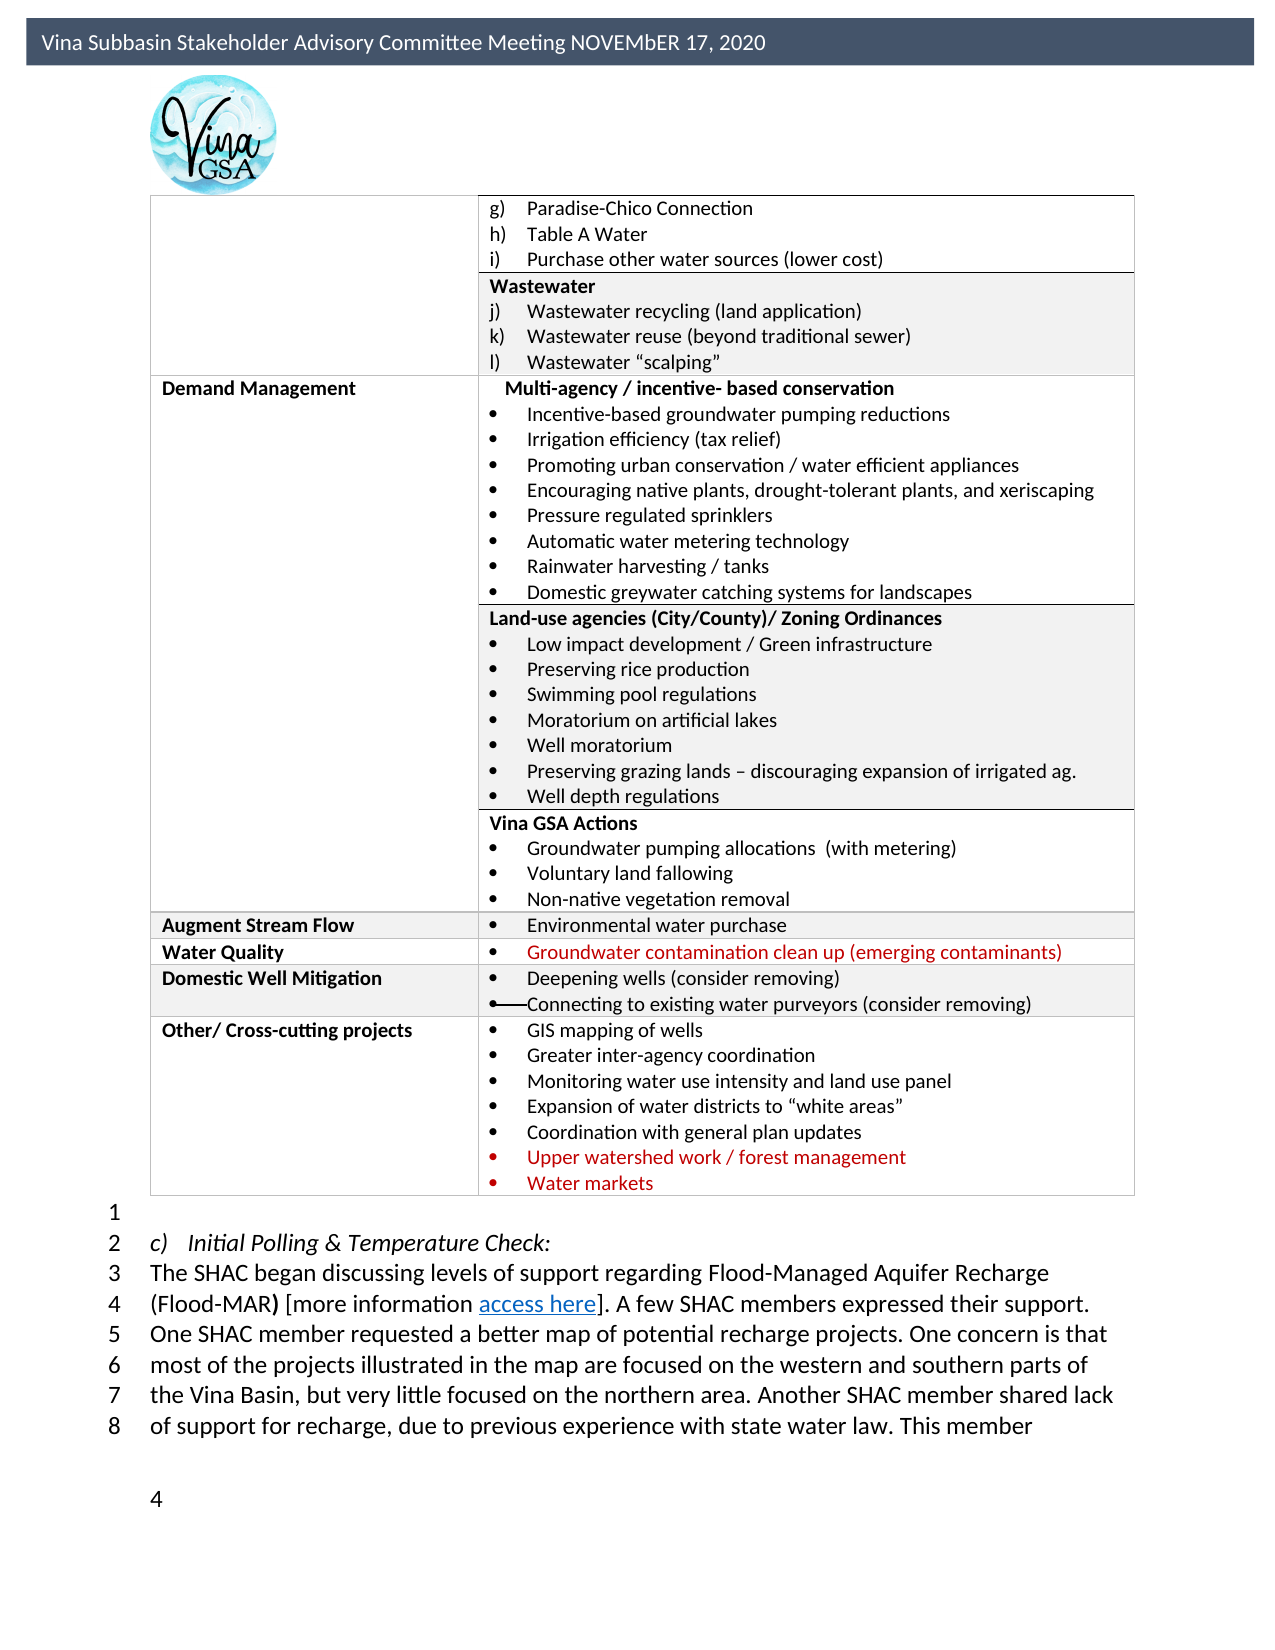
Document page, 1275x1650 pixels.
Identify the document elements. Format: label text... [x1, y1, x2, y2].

table_cell Land-use agencies (City/County)/ Zoning Ordinances Low impact development / Green infrastructure Preserving rice production Swimming pool regulations Moratorium on artificial lakes Well moratorium Preserving grazing lands – discouraging expansion of irrigated ag. Well depth regulations [479, 605, 1134, 809]
table_cell Wastewater Wastewater recycling (land application) Wastewater reuse (beyond traditional sewer) Wastewater “scalping” [479, 273, 1134, 374]
table_cell Domestic Well Mitigation [151, 965, 478, 1016]
table_cell GIS mapping of wells Greater inter-agency coordination Monitoring water use intensity and land use panel Expansion of water districts to “white areas” Coordination with general plan updates Upper watershed work / forest management Water markets [479, 1017, 1134, 1195]
table_cell In-lieu recharge Paradise-Chico Connection Table A Water Purchase other water sources (lower cost) [479, 196, 1134, 272]
list Initial Polling & Temperature Check: [150, 1227, 1125, 1257]
table_cell Demand Management [151, 376, 478, 911]
table_cell Vina GSA Actions Groundwater pumping allocations (with metering) Voluntary land fallowing Non-native vegetation removal [479, 810, 1134, 911]
table_cell Water Quality [151, 939, 478, 964]
picture [150, 75, 277, 195]
table_cell Deepening wells (consider removing) Connecting to existing water purveyors (consider removing) [479, 965, 1134, 1016]
table_cell Groundwater contamination clean up (emerging contaminants) [479, 939, 1134, 964]
table_cell Other/ Cross-cutting projects [151, 1017, 478, 1195]
table_cell Augment Stream Flow [151, 913, 478, 938]
table_cell Multi-agency / incentive- based conservation Incentive-based groundwater pumping reductions Irrigation efficiency (tax relief) Promoting urban conservation / water efficient appliances Encouraging native plants, drought-tolerant plants, and xeriscaping Pressure regulated sprinklers Automatic water metering technology Rainwater harvesting / tanks Domestic greywater catching systems for landscapes [479, 376, 1134, 604]
table_cell Environmental water purchase [479, 913, 1134, 938]
